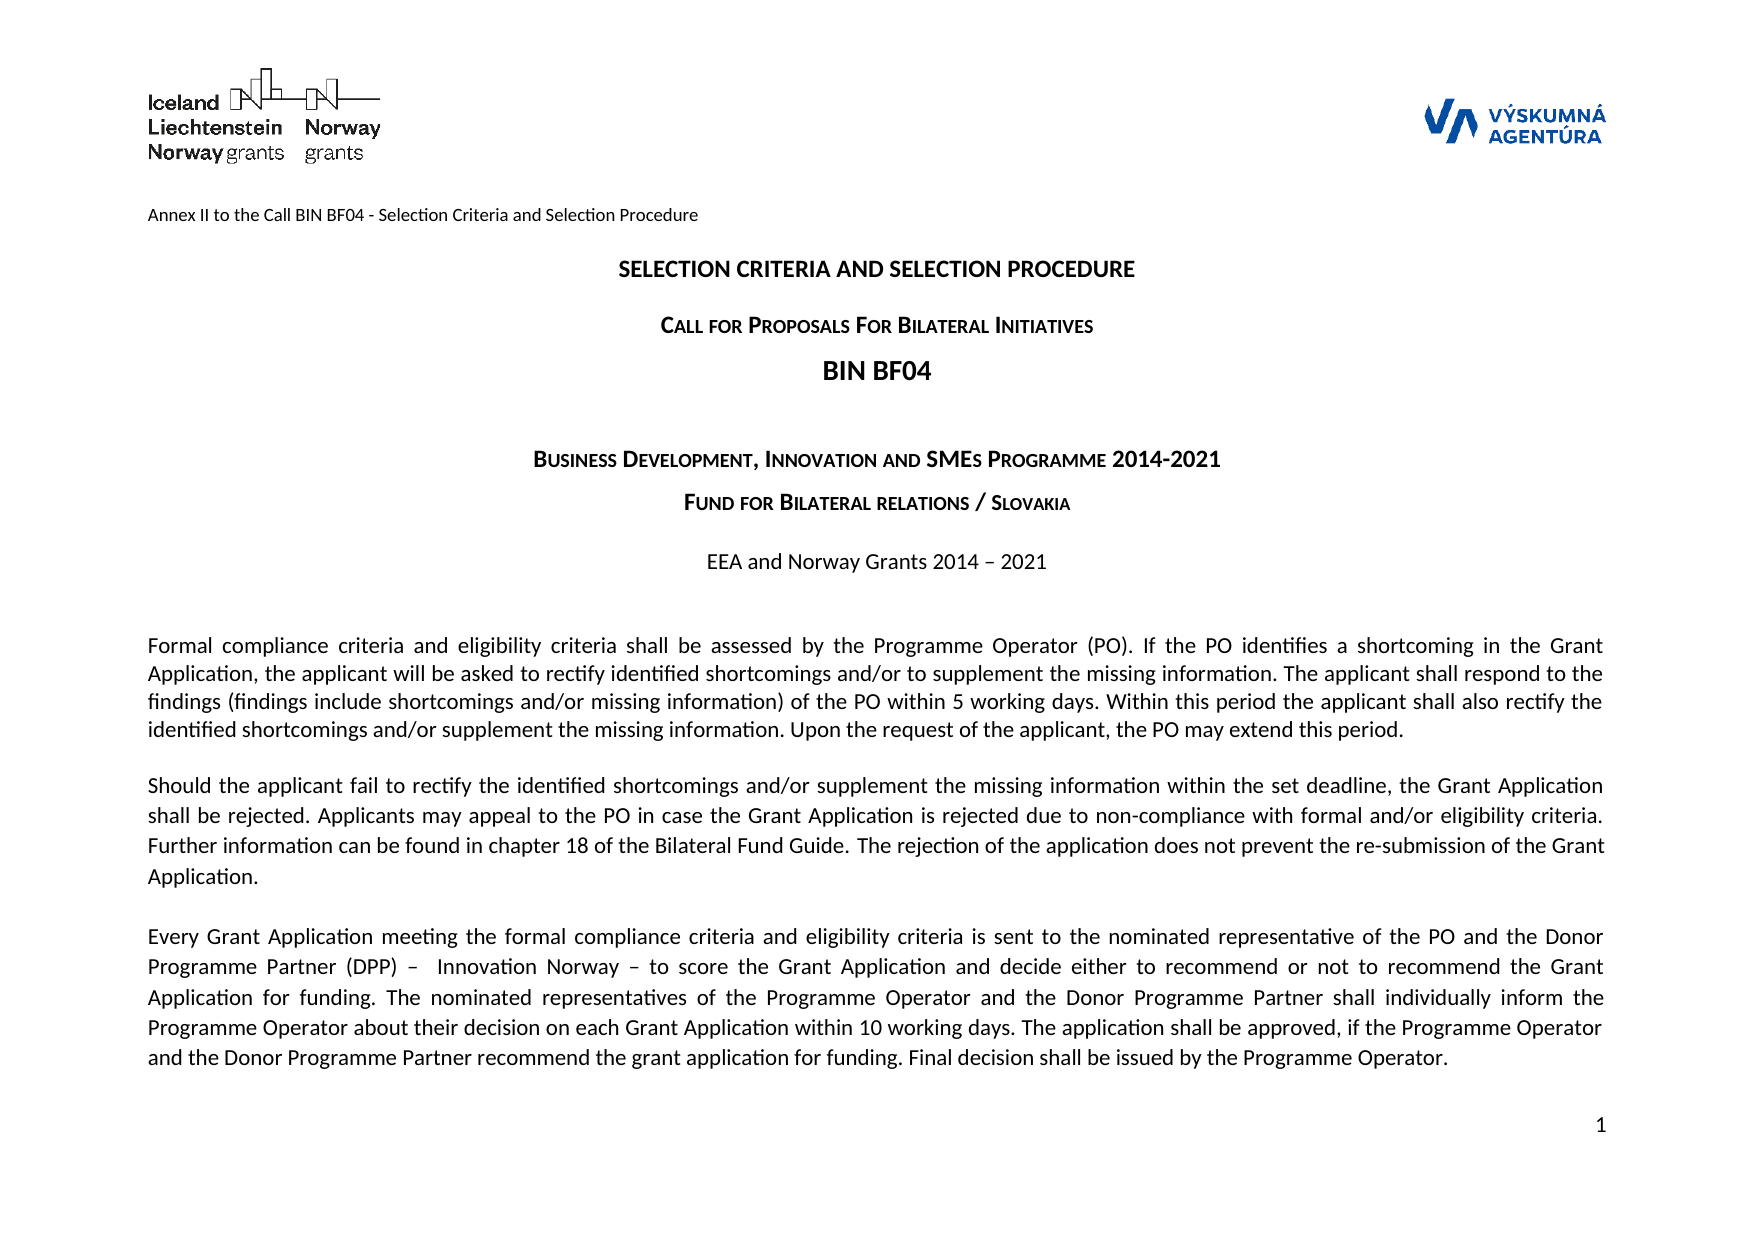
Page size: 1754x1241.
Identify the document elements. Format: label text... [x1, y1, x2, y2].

text Fund for Bilateral relations / Slovakia [148, 486, 1606, 517]
text Business Development, Innovation and SMEs Programme 2014-2021 [148, 443, 1606, 473]
text SELECTION CRITERIA AND SELECTION PROCEDURE [148, 253, 1606, 284]
text Call for Proposals For Bilateral Initiatives [148, 309, 1606, 339]
text BIN BF04 [148, 352, 1606, 387]
picture [147, 68, 381, 164]
text EEA and Norway Grants 2014 – 2021 [148, 547, 1606, 575]
picture [1423, 89, 1607, 154]
text Should the applicant fail to rectify the identified shortcomings and/or supplement the missing information within the set deadline, the Grant Application shall be rejected. Applicants may appeal to the PO in case the Grant Application is rejected due to non-compliance with formal and/or eligibility criteria. Further information can be found in chapter 18 of the Bilateral Fund Guide. The rejection of the application does not prevent the re-submission of the Grant Application. [148, 771, 1606, 890]
text Every Grant Application meeting the formal compliance criteria and eligibility criteria is sent to the nominated representative of the PO and the Donor Programme Partner (DPP) – Innovation Norway – to score the Grant Application and decide either to recommend or not to recommend the Grant Application for funding. The nominated representatives of the Programme Operator and the Donor Programme Partner shall individually inform the Programme Operator about their decision on each Grant Application within 10 working days. The application shall be approved, if the Programme Operator and the Donor Programme Partner recommend the grant application for funding. Final decision shall be issued by the Programme Operator. [148, 922, 1606, 1071]
text Formal compliance criteria and eligibility criteria shall be assessed by the Programme Operator (PO). If the PO identifies a shortcoming in the Grant Application, the applicant will be asked to rectify identified shortcomings and/or to supplement the missing information. The applicant shall respond to the findings (findings include shortcomings and/or missing information) of the PO within 5 working days. Within this period the applicant shall also rectify the identified shortcomings and/or supplement the missing information. Upon the request of the applicant, the PO may extend this period. [148, 631, 1606, 743]
